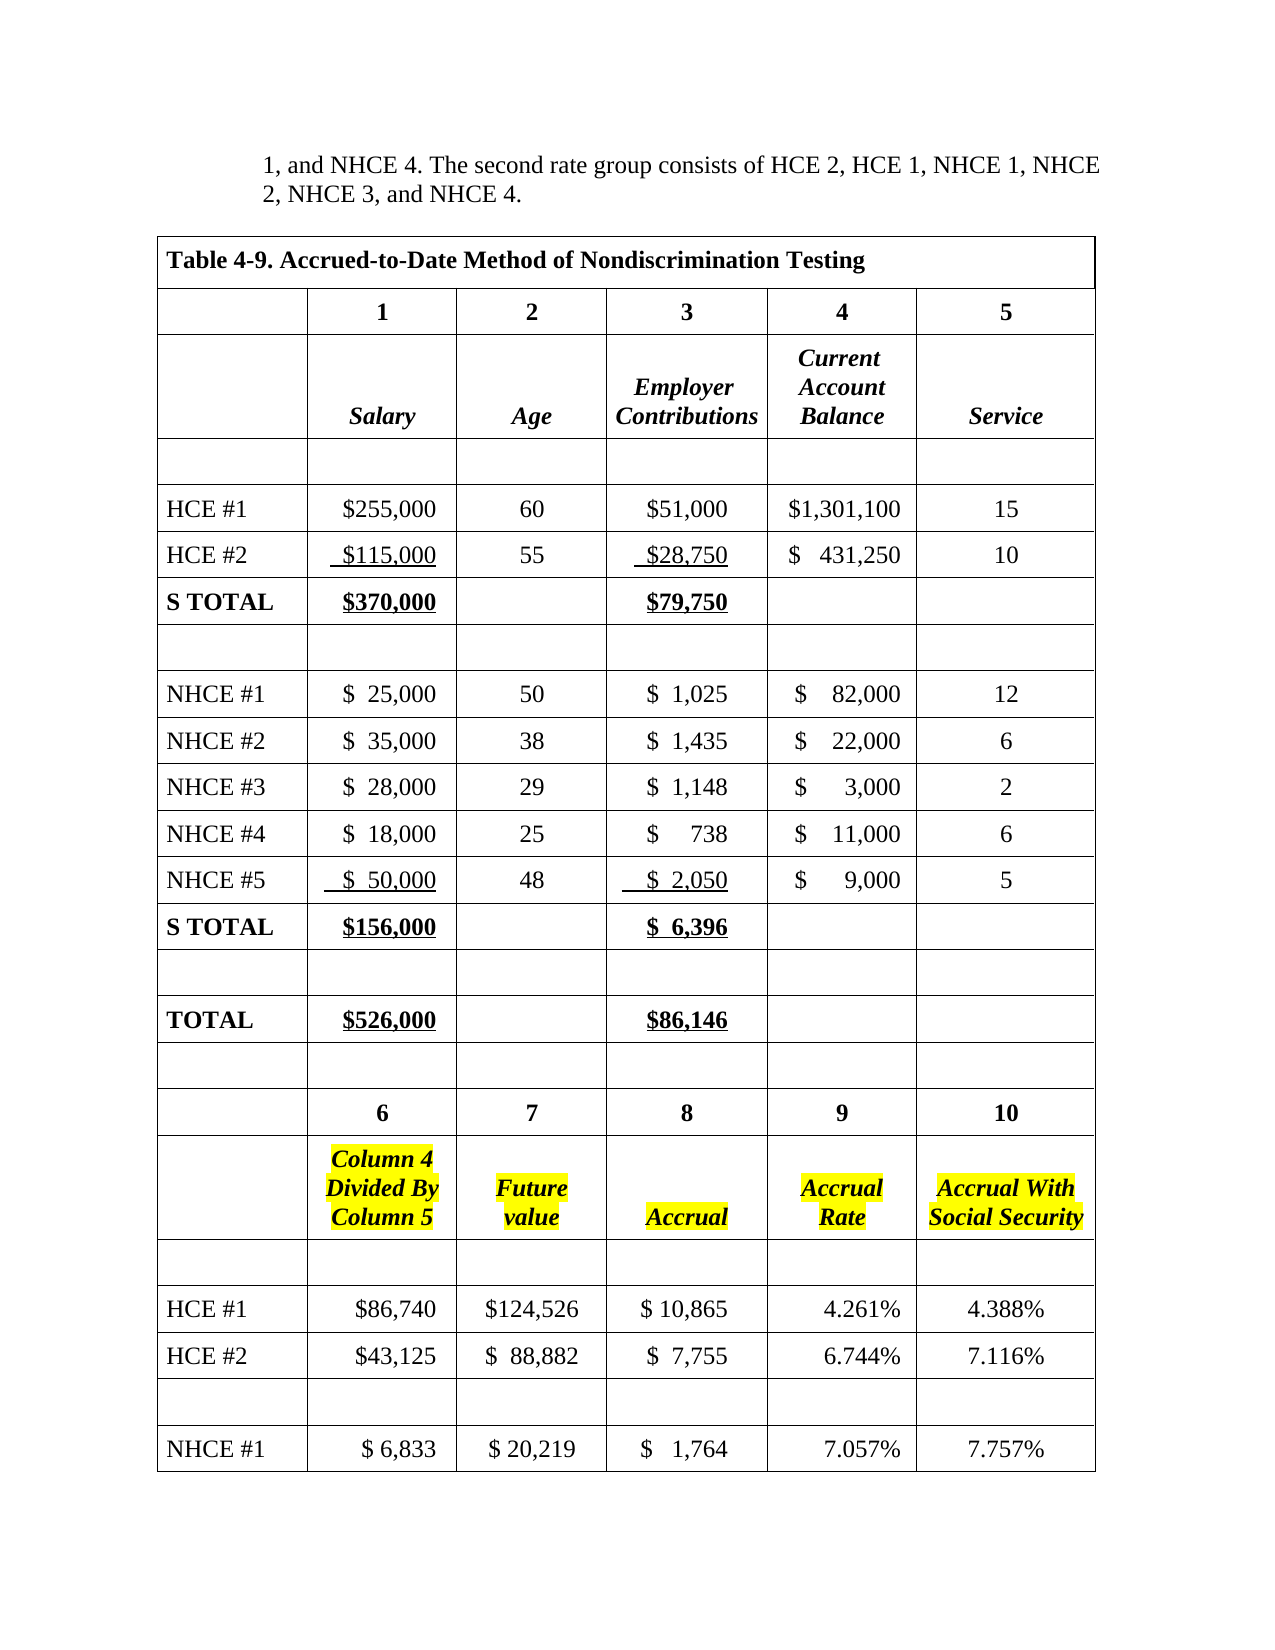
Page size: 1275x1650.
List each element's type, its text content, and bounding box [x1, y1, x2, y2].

table_cell [917, 949, 1095, 995]
table_cell NHCE #5 [158, 857, 307, 902]
table_cell [768, 950, 916, 995]
table_cell [308, 1043, 456, 1088]
table_cell [457, 578, 606, 624]
table_cell [457, 439, 606, 484]
table_cell [768, 578, 916, 624]
table_cell Service [917, 334, 1095, 438]
table_cell 9 [768, 1089, 916, 1135]
table_cell [768, 996, 916, 1042]
table_cell TOTAL [158, 996, 307, 1042]
table_cell $ 7,755 [607, 1333, 767, 1378]
table_cell [158, 625, 307, 670]
table_cell 7.757% [917, 1425, 1095, 1471]
table_cell 60 [457, 485, 606, 531]
table_cell Age [457, 335, 606, 438]
table_cell $ 50,000 [308, 857, 456, 902]
table_cell $ 3,000 [768, 764, 916, 809]
table_cell [457, 950, 606, 995]
table_cell 10 [917, 1088, 1095, 1135]
table_cell [158, 1136, 307, 1239]
table_cell [158, 1043, 307, 1088]
table_cell 2 [457, 289, 606, 334]
table_cell [158, 950, 307, 995]
table_cell $ 22,000 [768, 718, 916, 763]
table_cell $370,000 [308, 578, 456, 624]
table_cell $ 1,764 [607, 1426, 767, 1471]
table_cell $ 1,435 [607, 718, 767, 763]
table_cell 2 [917, 763, 1095, 809]
table_cell [457, 625, 606, 670]
table_cell $ 1,025 [607, 671, 767, 717]
table_cell [308, 625, 456, 670]
table_cell Employer Contributions [607, 335, 767, 438]
table_cell 5 [917, 289, 1095, 334]
table_cell S TOTAL [158, 904, 307, 949]
table_cell $ 1,148 [607, 764, 767, 809]
table_cell 15 [917, 484, 1095, 531]
table_cell $51,000 [607, 485, 767, 531]
table_cell $ 82,000 [768, 671, 916, 717]
table_cell [158, 289, 307, 334]
table_cell S TOTAL [158, 578, 307, 624]
table_cell [457, 1240, 606, 1285]
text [262, 150, 1125, 207]
table_cell 4.261% [768, 1286, 916, 1332]
table_cell Accrual [607, 1136, 767, 1239]
table_cell NHCE #3 [158, 764, 307, 809]
table_cell [917, 903, 1095, 949]
table_cell $ 20,219 [457, 1426, 606, 1471]
table_cell [308, 1240, 456, 1285]
table_cell Column 4 Divided By Column 5 [308, 1136, 456, 1239]
table_cell [158, 335, 307, 438]
table_cell $86,146 [607, 996, 767, 1042]
table_cell NHCE #2 [158, 718, 307, 763]
table_cell [607, 439, 767, 484]
table_cell $ 738 [607, 811, 767, 856]
table_cell $ 6,833 [308, 1426, 456, 1471]
table_cell Salary [308, 335, 456, 438]
table_cell $ 6,396 [607, 904, 767, 949]
table_cell [768, 1379, 916, 1424]
table_cell 6.744% [768, 1333, 916, 1378]
table_cell $156,000 [308, 904, 456, 949]
table_cell [308, 439, 456, 484]
table_cell [607, 1379, 767, 1424]
table_header Table 4-9. Accrued-to-Date Method of Nondiscrimination Testing [158, 237, 1094, 287]
table_cell [457, 1379, 606, 1424]
table_cell Accrual With Social Security [917, 1135, 1095, 1239]
table_cell [768, 1240, 916, 1285]
table_cell $28,750 [607, 532, 767, 577]
table_cell [768, 1043, 916, 1088]
table_cell HCE #2 [158, 532, 307, 577]
table_cell 5 [917, 856, 1095, 902]
table_cell Current Account Balance [768, 335, 916, 438]
table_cell [917, 438, 1095, 484]
table_cell 38 [457, 718, 606, 763]
table_cell 1 [308, 289, 456, 334]
table_cell [158, 1240, 307, 1285]
table_cell $ 25,000 [308, 671, 456, 717]
table_cell [457, 1043, 606, 1088]
table_cell $115,000 [308, 532, 456, 577]
table_cell [158, 1379, 307, 1424]
table_cell 50 [457, 671, 606, 717]
table_cell [607, 625, 767, 670]
table_cell 7 [457, 1089, 606, 1135]
table_cell [917, 1239, 1095, 1285]
table_cell HCE #1 [158, 1286, 307, 1332]
table_cell $ 88,882 [457, 1333, 606, 1378]
table_cell $ 10,865 [607, 1286, 767, 1332]
table_cell Accrual Rate [768, 1136, 916, 1239]
table_cell $526,000 [308, 996, 456, 1042]
table_cell [917, 995, 1095, 1042]
table_cell 10 [917, 531, 1095, 577]
table_cell $ 35,000 [308, 718, 456, 763]
table_cell $1,301,100 [768, 485, 916, 531]
table_cell $255,000 [308, 485, 456, 531]
table_cell NHCE #1 [158, 671, 307, 717]
table_cell NHCE #1 [158, 1426, 307, 1471]
table_cell [768, 904, 916, 949]
table_cell NHCE #4 [158, 811, 307, 856]
table_cell $ 2,050 [607, 857, 767, 902]
table_cell [457, 996, 606, 1042]
table_cell [607, 1043, 767, 1088]
table_cell $ 9,000 [768, 857, 916, 902]
table_cell [607, 1240, 767, 1285]
table_cell 4 [768, 289, 916, 334]
table_cell 55 [457, 532, 606, 577]
table_cell Future value [457, 1136, 606, 1239]
table_cell [158, 1089, 307, 1135]
table_cell 48 [457, 857, 606, 902]
table_cell 7.116% [917, 1332, 1095, 1378]
table_cell $ 431,250 [768, 532, 916, 577]
table_cell $86,740 [308, 1286, 456, 1332]
table_cell 6 [917, 810, 1095, 856]
table_cell HCE #1 [158, 485, 307, 531]
table_cell $43,125 [308, 1333, 456, 1378]
table_cell $79,750 [607, 578, 767, 624]
table_cell 8 [607, 1089, 767, 1135]
table_cell HCE #2 [158, 1333, 307, 1378]
table_cell [607, 950, 767, 995]
table_cell $ 18,000 [308, 811, 456, 856]
table_cell [768, 625, 916, 670]
table_cell [917, 624, 1095, 670]
table_cell 4.388% [917, 1285, 1095, 1332]
table_cell [457, 904, 606, 949]
table_cell 25 [457, 811, 606, 856]
table_cell [917, 1042, 1095, 1088]
table_cell $ 28,000 [308, 764, 456, 809]
table_cell [768, 439, 916, 484]
table_cell $ 11,000 [768, 811, 916, 856]
table_cell [917, 1378, 1095, 1424]
table_cell $124,526 [457, 1286, 606, 1332]
table_cell 29 [457, 764, 606, 809]
table_cell [917, 577, 1095, 624]
table_cell 6 [308, 1089, 456, 1135]
table_cell [158, 439, 307, 484]
table_cell [308, 950, 456, 995]
table_cell 12 [917, 670, 1095, 717]
table_cell [308, 1379, 456, 1424]
table_cell 6 [917, 717, 1095, 763]
table_cell 3 [607, 289, 767, 334]
table_cell 7.057% [768, 1426, 916, 1471]
